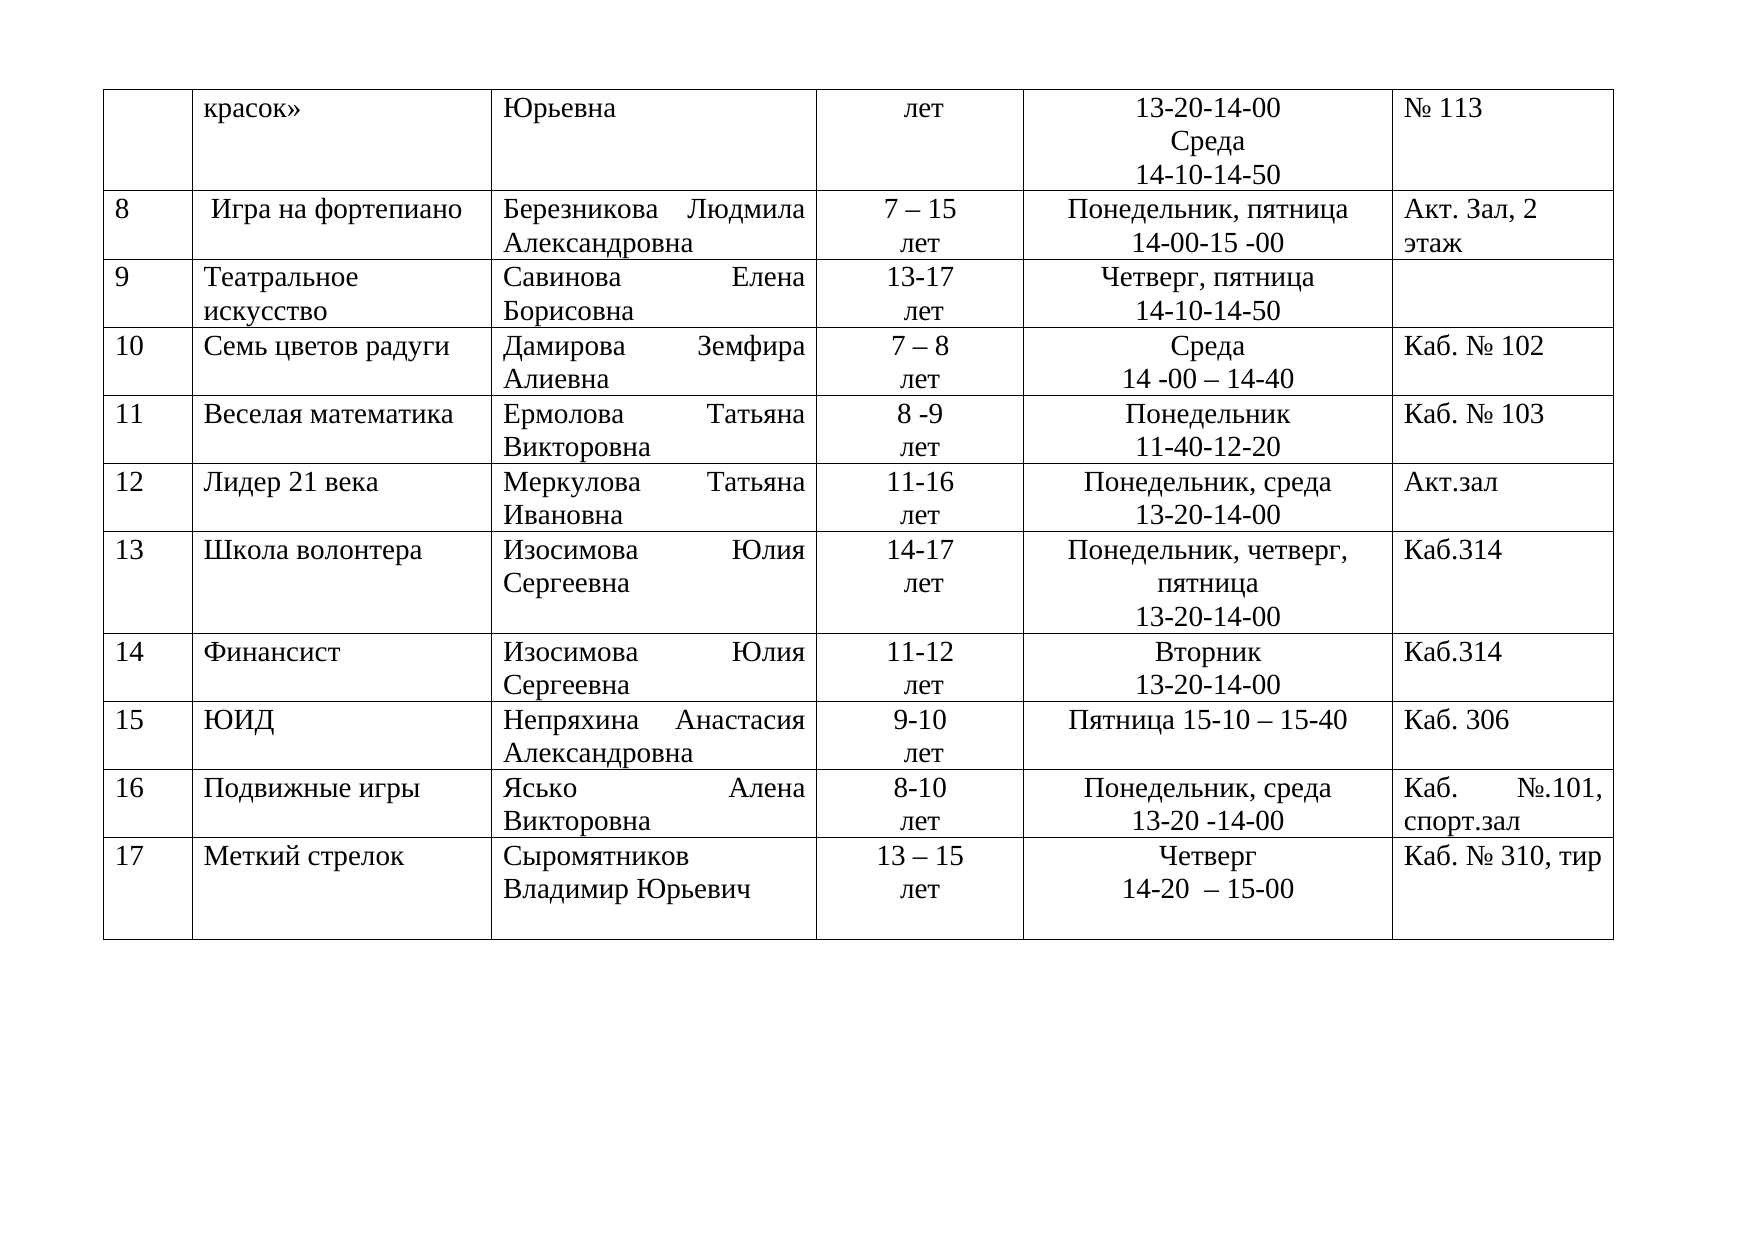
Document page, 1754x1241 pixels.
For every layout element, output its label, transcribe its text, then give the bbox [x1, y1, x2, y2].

table_cell Лидер 21 века [193, 464, 491, 531]
table_cell Каб. музыки № 113 [1393, 90, 1613, 190]
table_cell 16 [104, 770, 192, 837]
table_cell 8-10 лет [817, 770, 1023, 837]
table_cell Понедельник 11-40-12-20 [1024, 396, 1392, 463]
table_cell Изосимова Юлия Сергеевна [492, 634, 816, 701]
table_cell 8 -9 лет [817, 396, 1023, 463]
table_cell Акт. Зал, 2 этаж [1393, 191, 1613, 258]
table_cell Каб. 306 [1393, 702, 1613, 769]
table_cell 17 [104, 838, 192, 939]
table_cell 7 – 15 лет [817, 191, 1023, 258]
table_cell Изосимова Юлия Сергеевна [492, 532, 816, 633]
table_cell 14 [104, 634, 192, 701]
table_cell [193, 90, 491, 190]
table_cell 7 – 8 лет [817, 328, 1023, 395]
table_cell Среда 14 -00 – 14-40 [1024, 328, 1392, 395]
table_cell Каб.314 [1393, 532, 1613, 633]
table_cell Семь цветов радуги [193, 328, 491, 395]
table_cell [1024, 90, 1392, 190]
table_cell ЮИД [193, 702, 491, 769]
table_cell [492, 90, 816, 190]
table_cell Школа волонтера [193, 532, 491, 633]
table_cell Четверг 14-20 – 15-00 [1024, 838, 1392, 939]
table_cell Пятница 15-10 – 15-40 [1024, 702, 1392, 769]
table_cell 9-10 лет [817, 702, 1023, 769]
table_cell Ясько Алена Викторовна [492, 770, 816, 837]
table_cell Сыромятников Владимир Юрьевич [492, 838, 816, 939]
table_cell Финансист [193, 634, 491, 701]
table_cell 13 [104, 532, 192, 633]
table_cell Савинова Елена Борисовна [492, 260, 816, 327]
table_cell Подвижные игры [193, 770, 491, 837]
table_cell 11-16 лет [817, 464, 1023, 531]
table_cell 11 [104, 396, 192, 463]
table_cell 9 [104, 260, 192, 327]
table_cell Каб. № 310, тир [1393, 838, 1613, 939]
table_cell Меткий стрелок [193, 838, 491, 939]
table_cell 11-12 лет [817, 634, 1023, 701]
table_cell Понедельник, среда 13-20 -14-00 [1024, 770, 1392, 837]
table_cell 10 [104, 328, 192, 395]
table_cell Акт.зал [1393, 464, 1613, 531]
table_cell 13-17 лет [817, 260, 1023, 327]
table_cell Театральное искусство [193, 260, 491, 327]
table_cell 11 – 16 лет [817, 90, 1023, 190]
table_cell Меркулова Татьяна Ивановна [492, 464, 816, 531]
table_cell 15 [104, 702, 192, 769]
table_cell Каб. № 102 [1393, 328, 1613, 395]
table_cell 8 [104, 191, 192, 258]
table_cell Игра на фортепиано [193, 191, 491, 258]
table_cell Каб. № 103 [1393, 396, 1613, 463]
table_cell Непряхина Анастасия Александровна [492, 702, 816, 769]
table_cell Каб. №.101, спорт.зал [1393, 770, 1613, 837]
table_cell 13 – 15 лет [817, 838, 1023, 939]
table_cell 12 [104, 464, 192, 531]
table_cell Каб.314 [1393, 634, 1613, 701]
table_cell Понедельник, четверг, пятница 13-20-14-00 [1024, 532, 1392, 633]
table_cell 14-17 лет [817, 532, 1023, 633]
table_cell Ермолова Татьяна Викторовна [492, 396, 816, 463]
table_cell Понедельник, среда 13-20-14-00 [1024, 464, 1392, 531]
table_cell Дамирова Земфира Алиевна [492, 328, 816, 395]
table_cell [1393, 260, 1613, 327]
table_cell 7 [104, 90, 192, 190]
table_cell Понедельник, пятница 14-00-15 -00 [1024, 191, 1392, 258]
table_cell Четверг, пятница 14-10-14-50 [1024, 260, 1392, 327]
table_cell Вторник 13-20-14-00 [1024, 634, 1392, 701]
table_cell Веселая математика [193, 396, 491, 463]
table_cell Березникова Людмила Александровна [492, 191, 816, 258]
